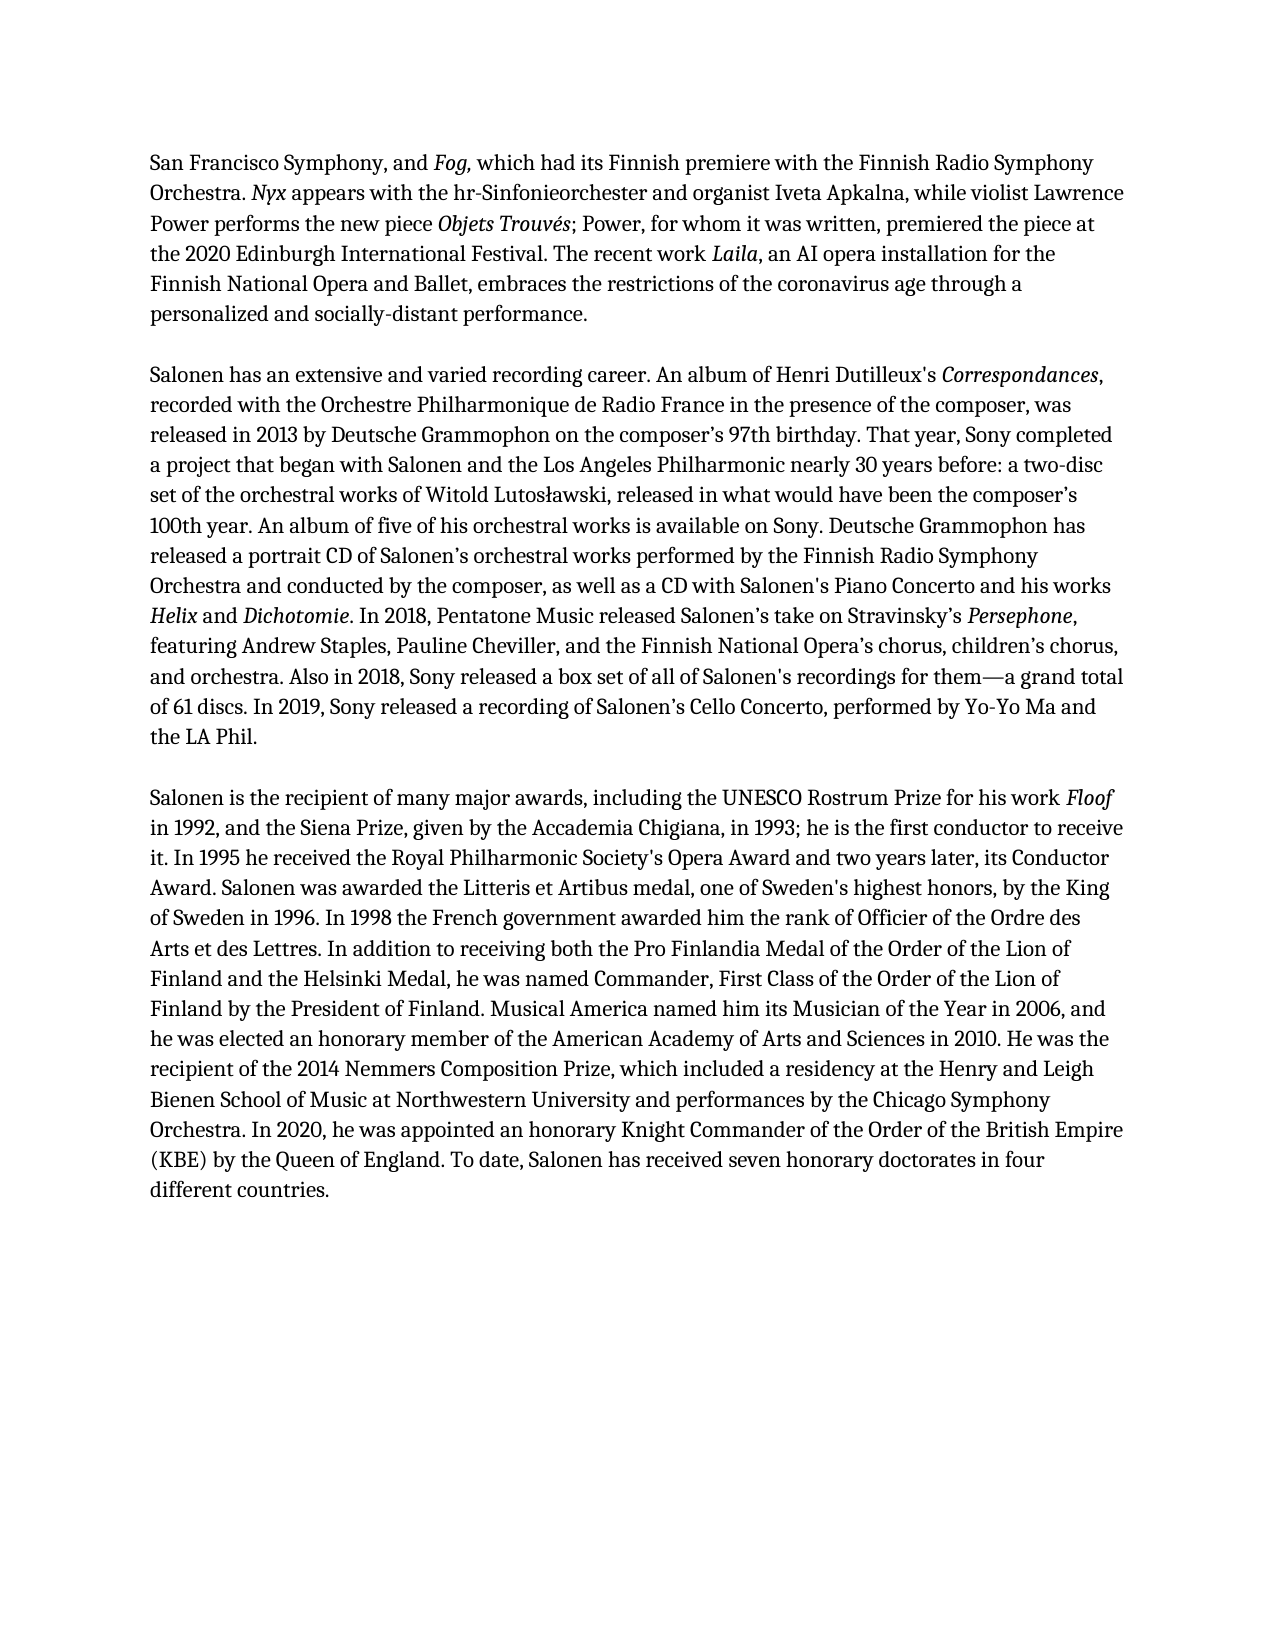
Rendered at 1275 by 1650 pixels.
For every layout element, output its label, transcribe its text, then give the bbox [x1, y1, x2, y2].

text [150, 150, 1125, 327]
text Salonen is the recipient of many major awards, including the UNESCO Rostrum Prize for his work Floof in 1992, and the Siena Prize, given by the Accademia Chigiana, in 1993; he is the first conductor to receive it. In 1995 he received the Royal Philharmonic Society's Opera Award and two years later, its Conductor Award. Salonen was awarded the Litteris et Artibus medal, one of Sweden's highest honors, by the King of Sweden in 1996. In 1998 the French government awarded him the rank of Officier of the Ordre des Arts et des Lettres. In addition to receiving both the Pro Finlandia Medal of the Order of the Lion of Finland and the Helsinki Medal, he was named Commander, First Class of the Order of the Lion of Finland by the President of Finland. Musical America named him its Musician of the Year in 2006, and he was elected an honorary member of the American Academy of Arts and Sciences in 2010. He was the recipient of the 2014 Nemmers Composition Prize, which included a residency at the Henry and Leigh Bienen School of Music at Northwestern University and performances by the Chicago Symphony Orchestra. In 2020, he was appointed an honorary Knight Commander of the Order of the British Empire (KBE) by the Queen of England. To date, Salonen has received seven honorary doctorates in four different countries. [150, 784, 1125, 1203]
text Salonen has an extensive and varied recording career. An album of Henri Dutilleux's Correspondances, recorded with the Orchestre Philharmonique de Radio France in the presence of the composer, was released in 2013 by Deutsche Grammophon on the composer’s 97th birthday. That year, Sony completed a project that began with Salonen and the Los Angeles Philharmonic nearly 30 years before: a two-disc set of the orchestral works of Witold Lutosławski, released in what would have been the composer’s 100th year. An album of five of his orchestral works is available on Sony. Deutsche Grammophon has released a portrait CD of Salonen’s orchestral works performed by the Finnish Radio Symphony Orchestra and conducted by the composer, as well as a CD with Salonen's Piano Concerto and his works Helix and Dichotomie. In 2018, Pentatone Music released Salonen’s take on Stravinsky’s Persephone, featuring Andrew Staples, Pauline Cheviller, and the Finnish National Opera’s chorus, children’s chorus, and orchestra. Also in 2018, Sony released a box set of all of Salonen's recordings for them—a grand total of 61 discs. In 2019, Sony released a recording of Salonen’s Cello Concerto, performed by Yo-Yo Ma and the LA Phil. [150, 361, 1125, 750]
